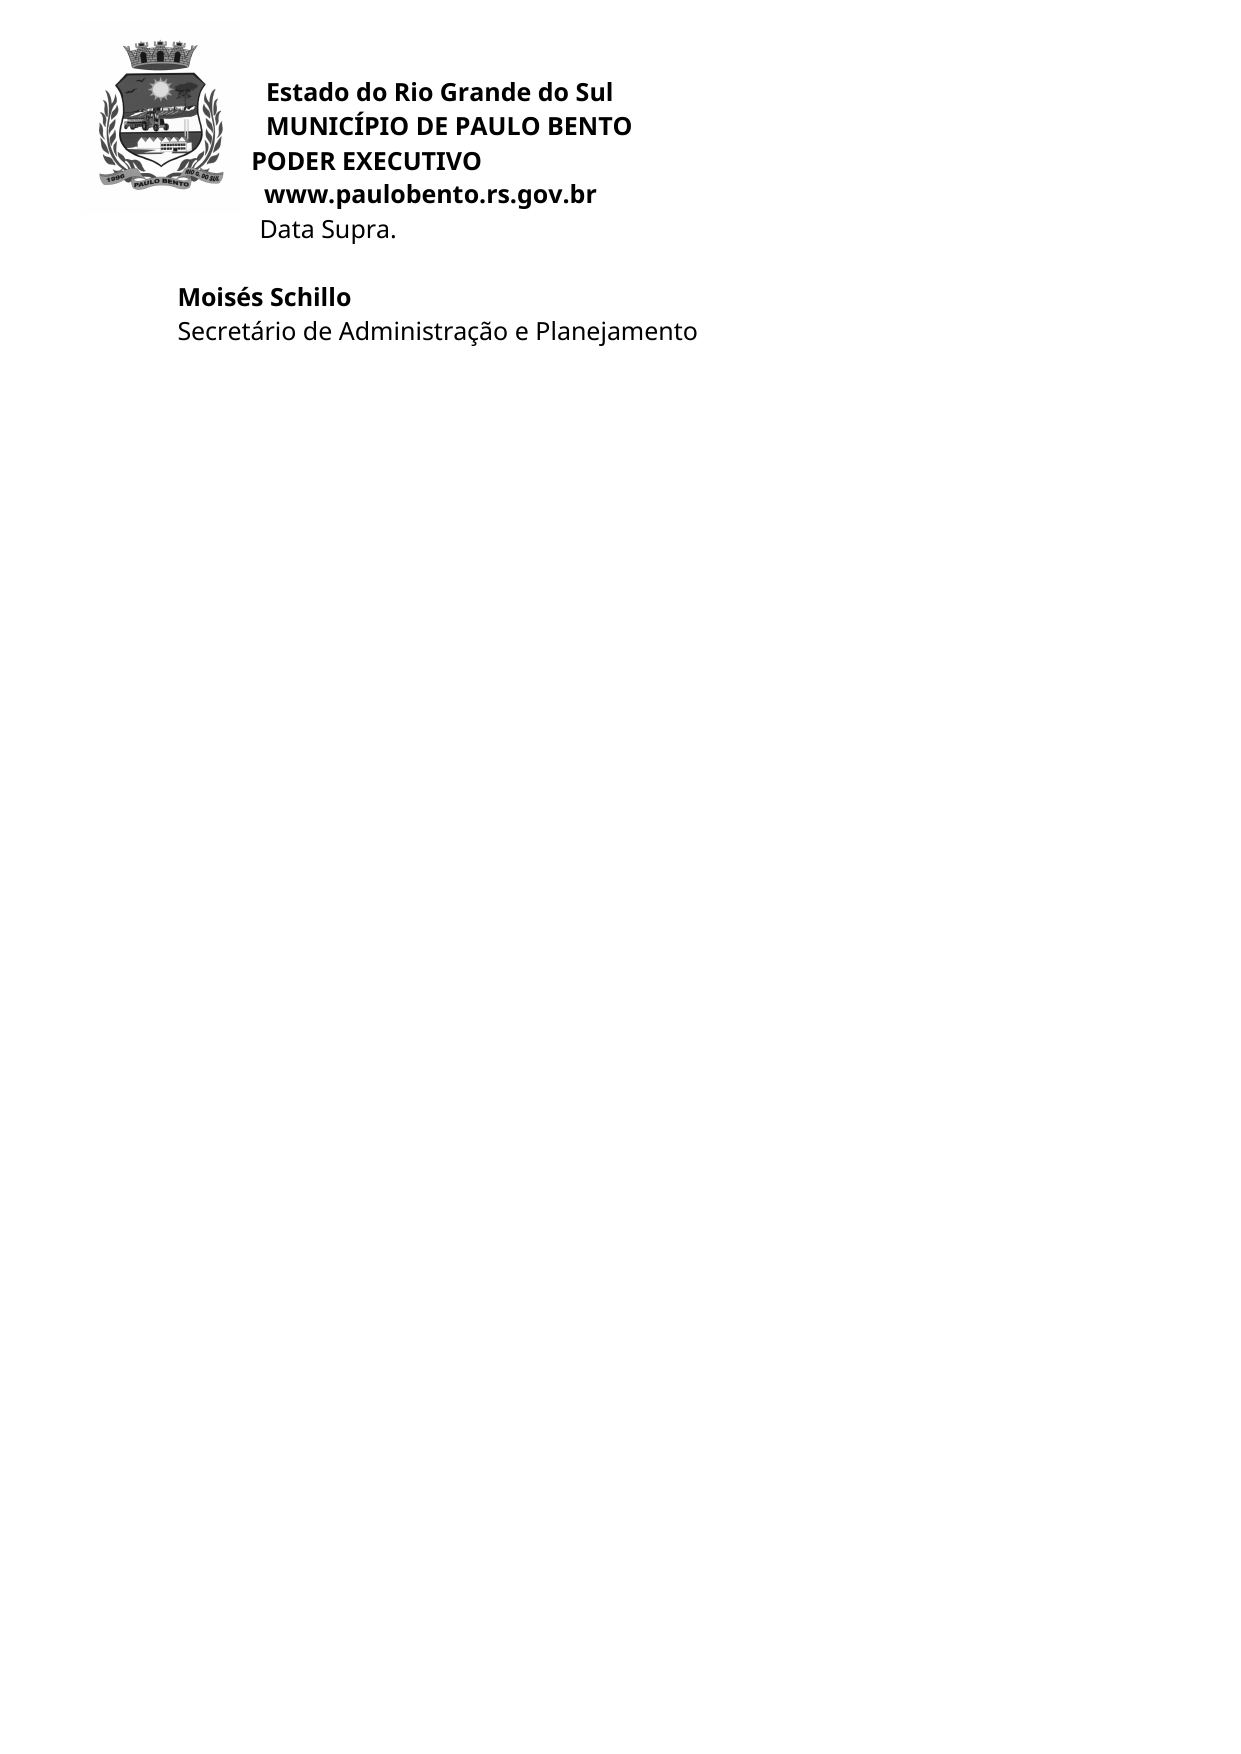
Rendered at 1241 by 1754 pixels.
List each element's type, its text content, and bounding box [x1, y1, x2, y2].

text Secretário de Administração e Planejamento [177, 313, 1137, 347]
text Data Supra. [177, 211, 1137, 245]
text Moisés Schillo [177, 279, 1137, 313]
